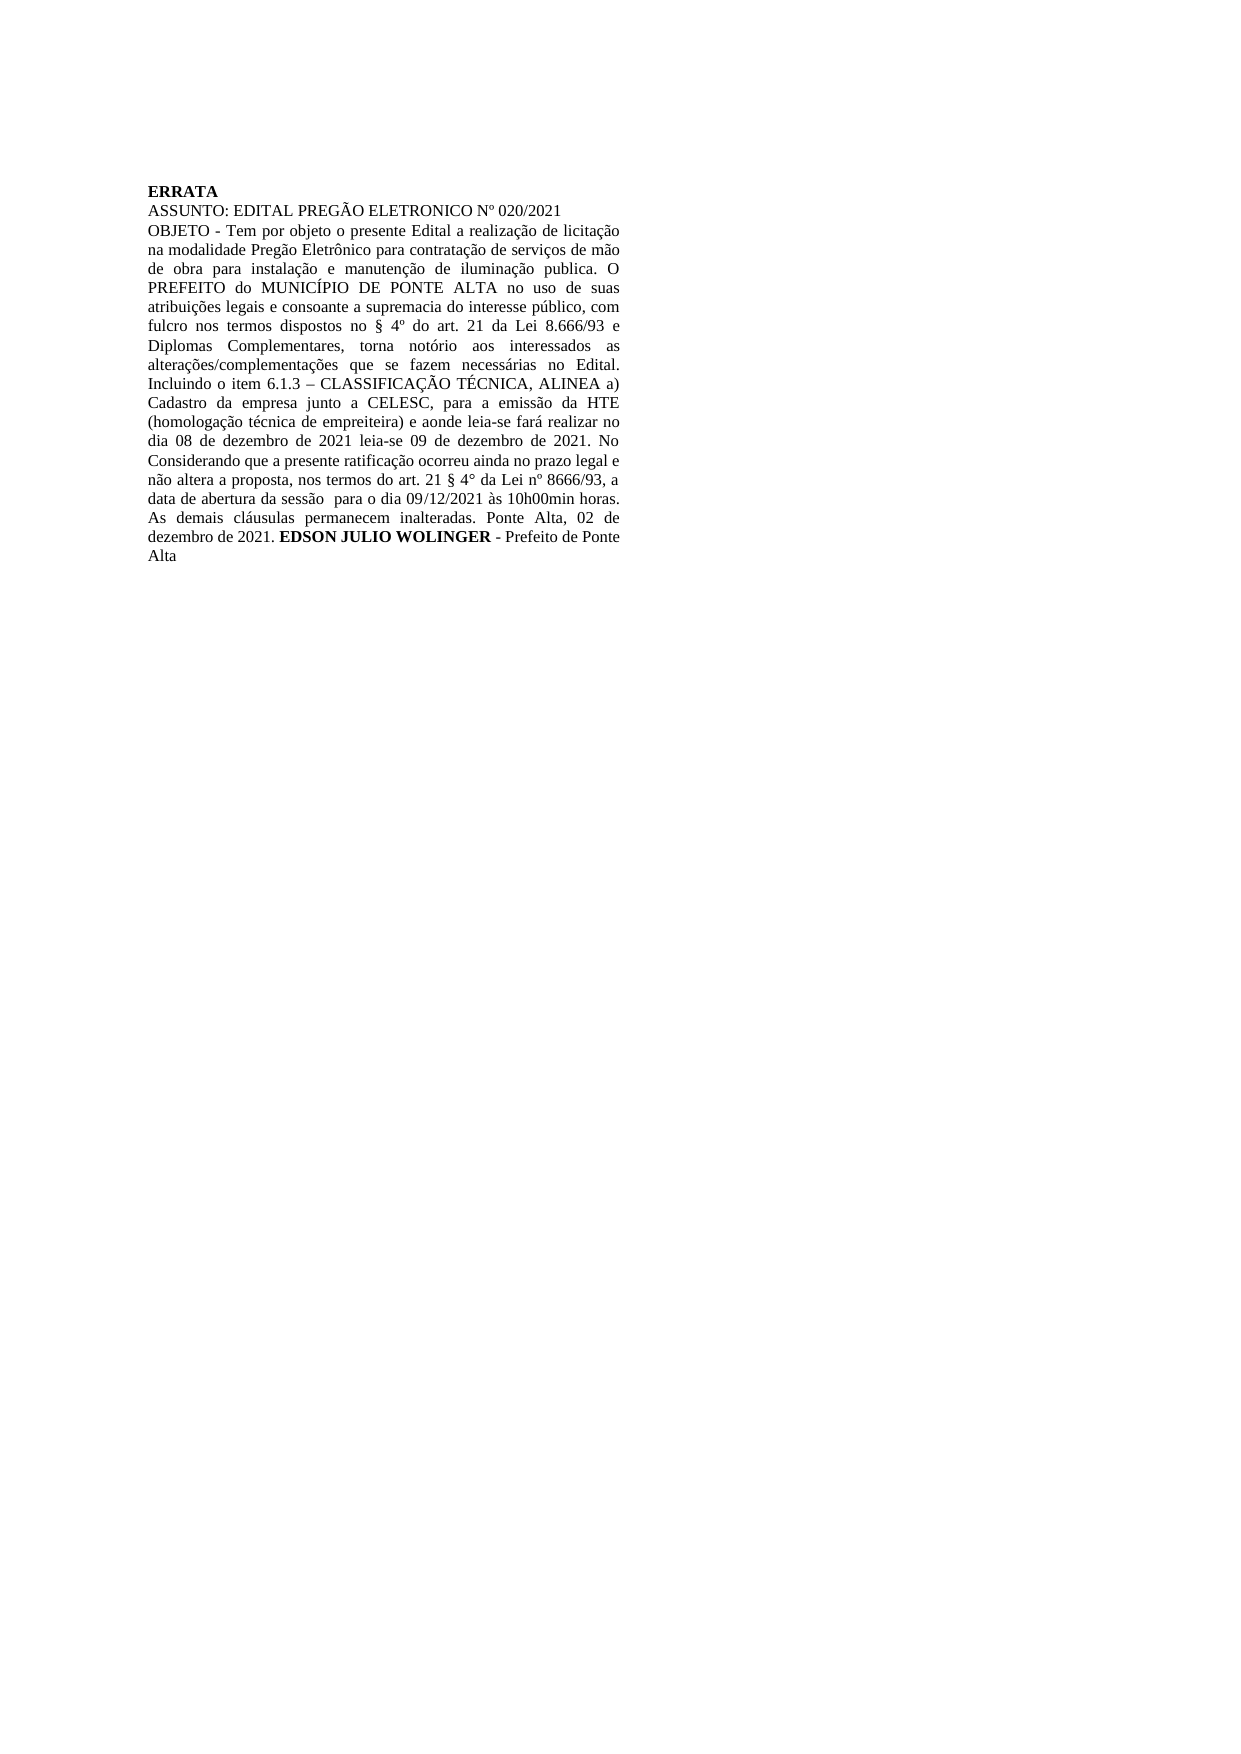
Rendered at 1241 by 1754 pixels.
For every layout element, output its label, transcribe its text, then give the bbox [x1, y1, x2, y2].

text OBJETO - Tem por objeto o presente Edital a realização de licitação na modalidade Pregão Eletrônico para contratação de serviços de mão de obra para instalação e manutenção de iluminação publica. O PREFEITO do MUNICÍPIO DE PONTE ALTA no uso de suas atribuições legais e consoante a supremacia do interesse público, com fulcro nos termos dispostos no § 4º do art. 21 da Lei 8.666/93 e Diplomas Complementares, torna notório aos interessados as alterações/complementações que se fazem necessárias no Edital. Incluindo o item 6.1.3 – CLASSIFICAÇÃO TÉCNICA, ALINEA a) Cadastro da empresa junto a CELESC, para a emissão da HTE (homologação técnica de empreiteira) e aonde leia-se fará realizar no dia 08 de dezembro de 2021 leia-se 09 de dezembro de 2021. No Considerando que a presente ratificação ocorreu ainda no prazo legal e não altera a proposta, nos termos do art. 21 § 4° da Lei nº 8666/93, a data de abertura da sessão para o dia 09/12/2021 às 10h00min horas. As demais cláusulas permanecem inalteradas. Ponte Alta, 02 de dezembro de 2021. EDSON JULIO WOLINGER - Prefeito de Ponte Alta [148, 220, 620, 565]
text ERRATA [148, 182, 620, 201]
text ASSUNTO: EDITAL PREGÃO ELETRONICO Nº 020/2021 [148, 201, 620, 220]
